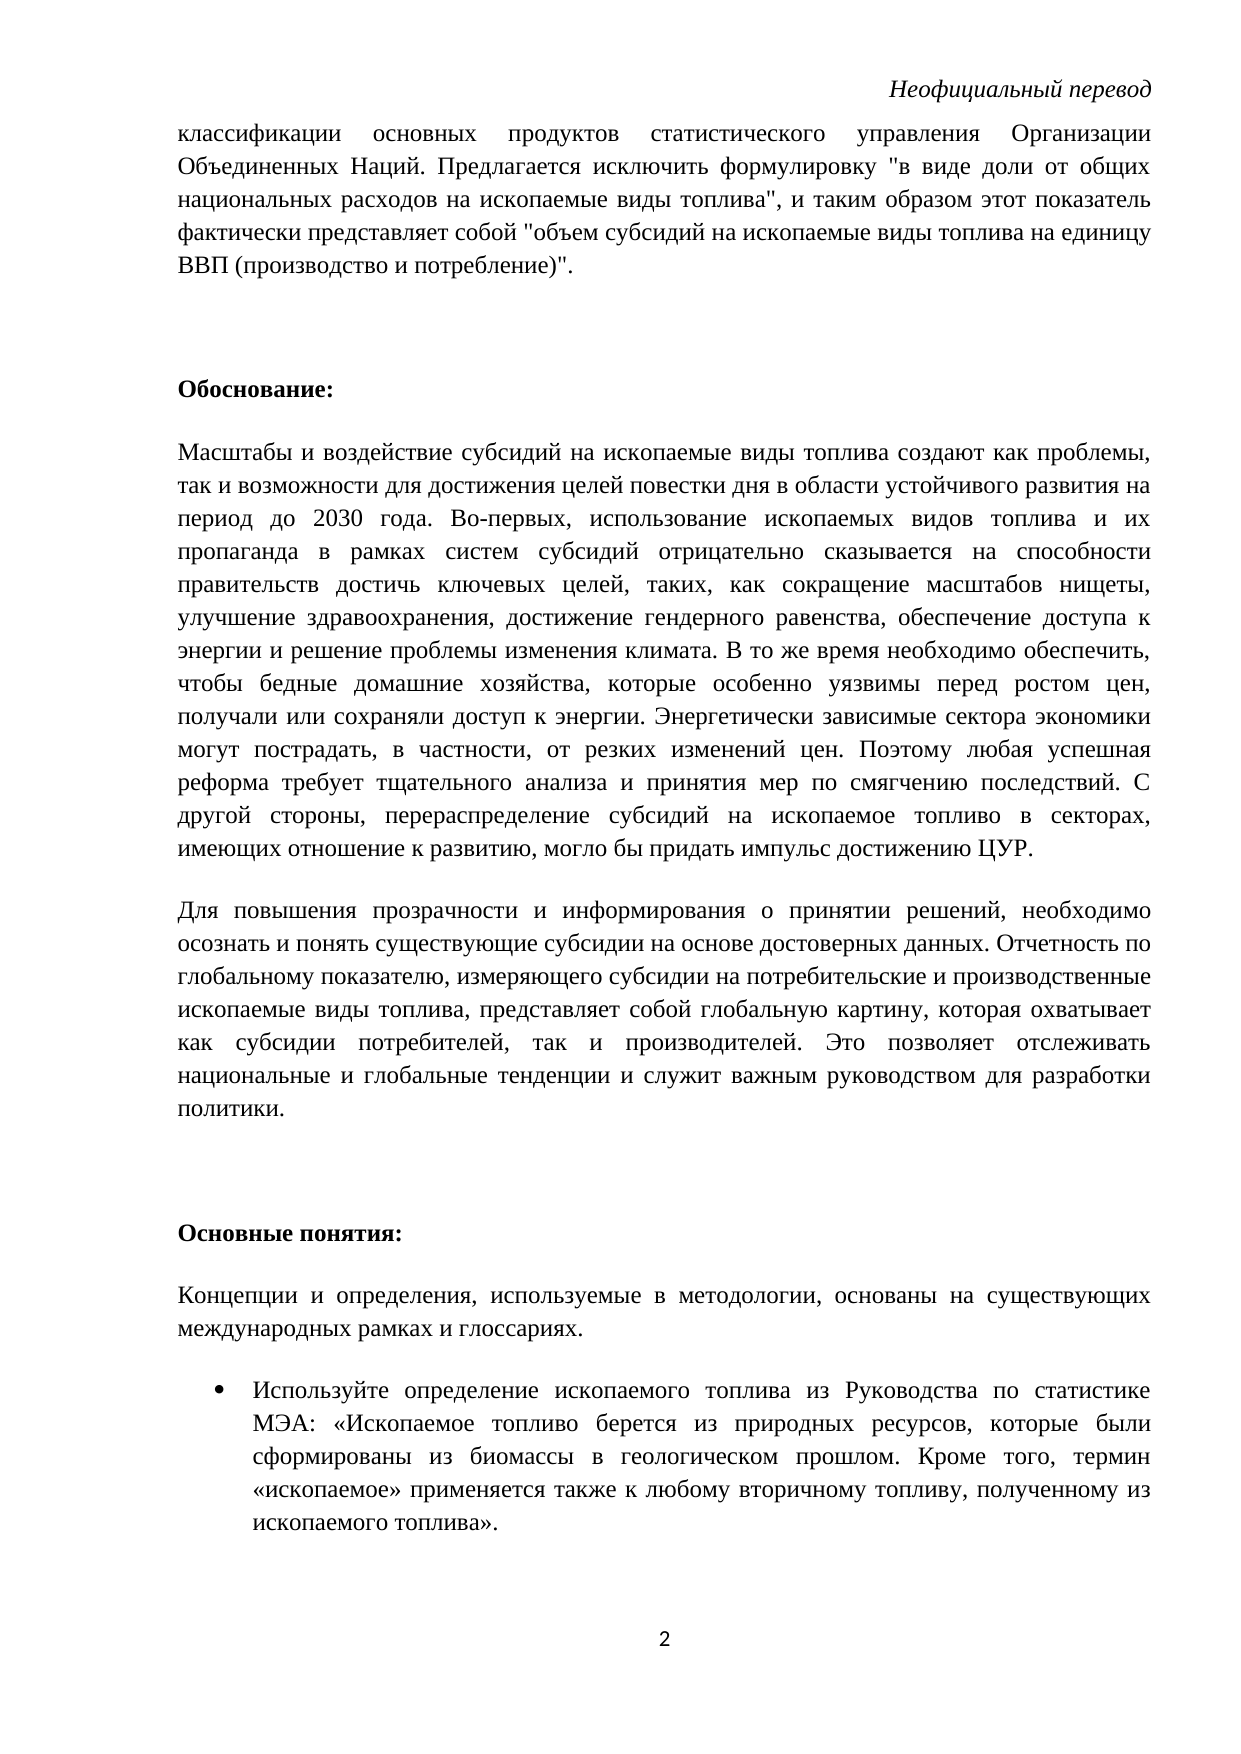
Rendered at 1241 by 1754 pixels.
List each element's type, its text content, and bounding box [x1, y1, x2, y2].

text Основные понятия: [177, 1218, 1152, 1246]
text Концепции и определения, используемые в методологии, основаны на существующих международных рамках и глоссариях. [177, 1280, 1152, 1342]
list Используйте определение ископаемого топлива из Руководства по статистике МЭА: «Ископаемое топливо берется из природных ресурсов, которые были сформированы из биомассы в геологическом прошлом. Кроме того, термин «ископаемое» применяется также к любому вторичному топливу, полученному из ископаемого топлива». [215, 1375, 1152, 1536]
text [177, 118, 1152, 279]
text Масштабы и воздействие субсидий на ископаемые виды топлива создают как проблемы, так и возможности для достижения целей повестки дня в области устойчивого развития на период до 2030 года. Во-первых, использование ископаемых видов топлива и их пропаганда в рамках систем субсидий отрицательно сказывается на способности правительств достичь ключевых целей, таких, как сокращение масштабов нищеты, улучшение здравоохранения, достижение гендерного равенства, обеспечение доступа к энергии и решение проблемы изменения климата. В то же время необходимо обеспечить, чтобы бедные домашние хозяйства, которые особенно уязвимы перед ростом цен, получали или сохраняли доступ к энергии. Энергетически зависимые сектора экономики могут пострадать, в частности, от резких изменений цен. Поэтому любая успешная реформа требует тщательного анализа и принятия мер по смягчению последствий. С другой стороны, перераспределение субсидий на ископаемое топливо в секторах, имеющих отношение к развитию, могло бы придать импульс достижению ЦУР. [177, 437, 1152, 862]
text Обоснование: [177, 374, 1152, 403]
text Для повышения прозрачности и информирования о принятии решений, необходимо осознать и понять существующие субсидии на основе достоверных данных. Отчетность по глобальному показателю, измеряющего субсидии на потребительские и производственные ископаемые виды топлива, представляет собой глобальную картину, которая охватывает как субсидии потребителей, так и производителей. Это позволяет отслеживать национальные и глобальные тенденции и служит важным руководством для разработки политики. [177, 895, 1152, 1122]
